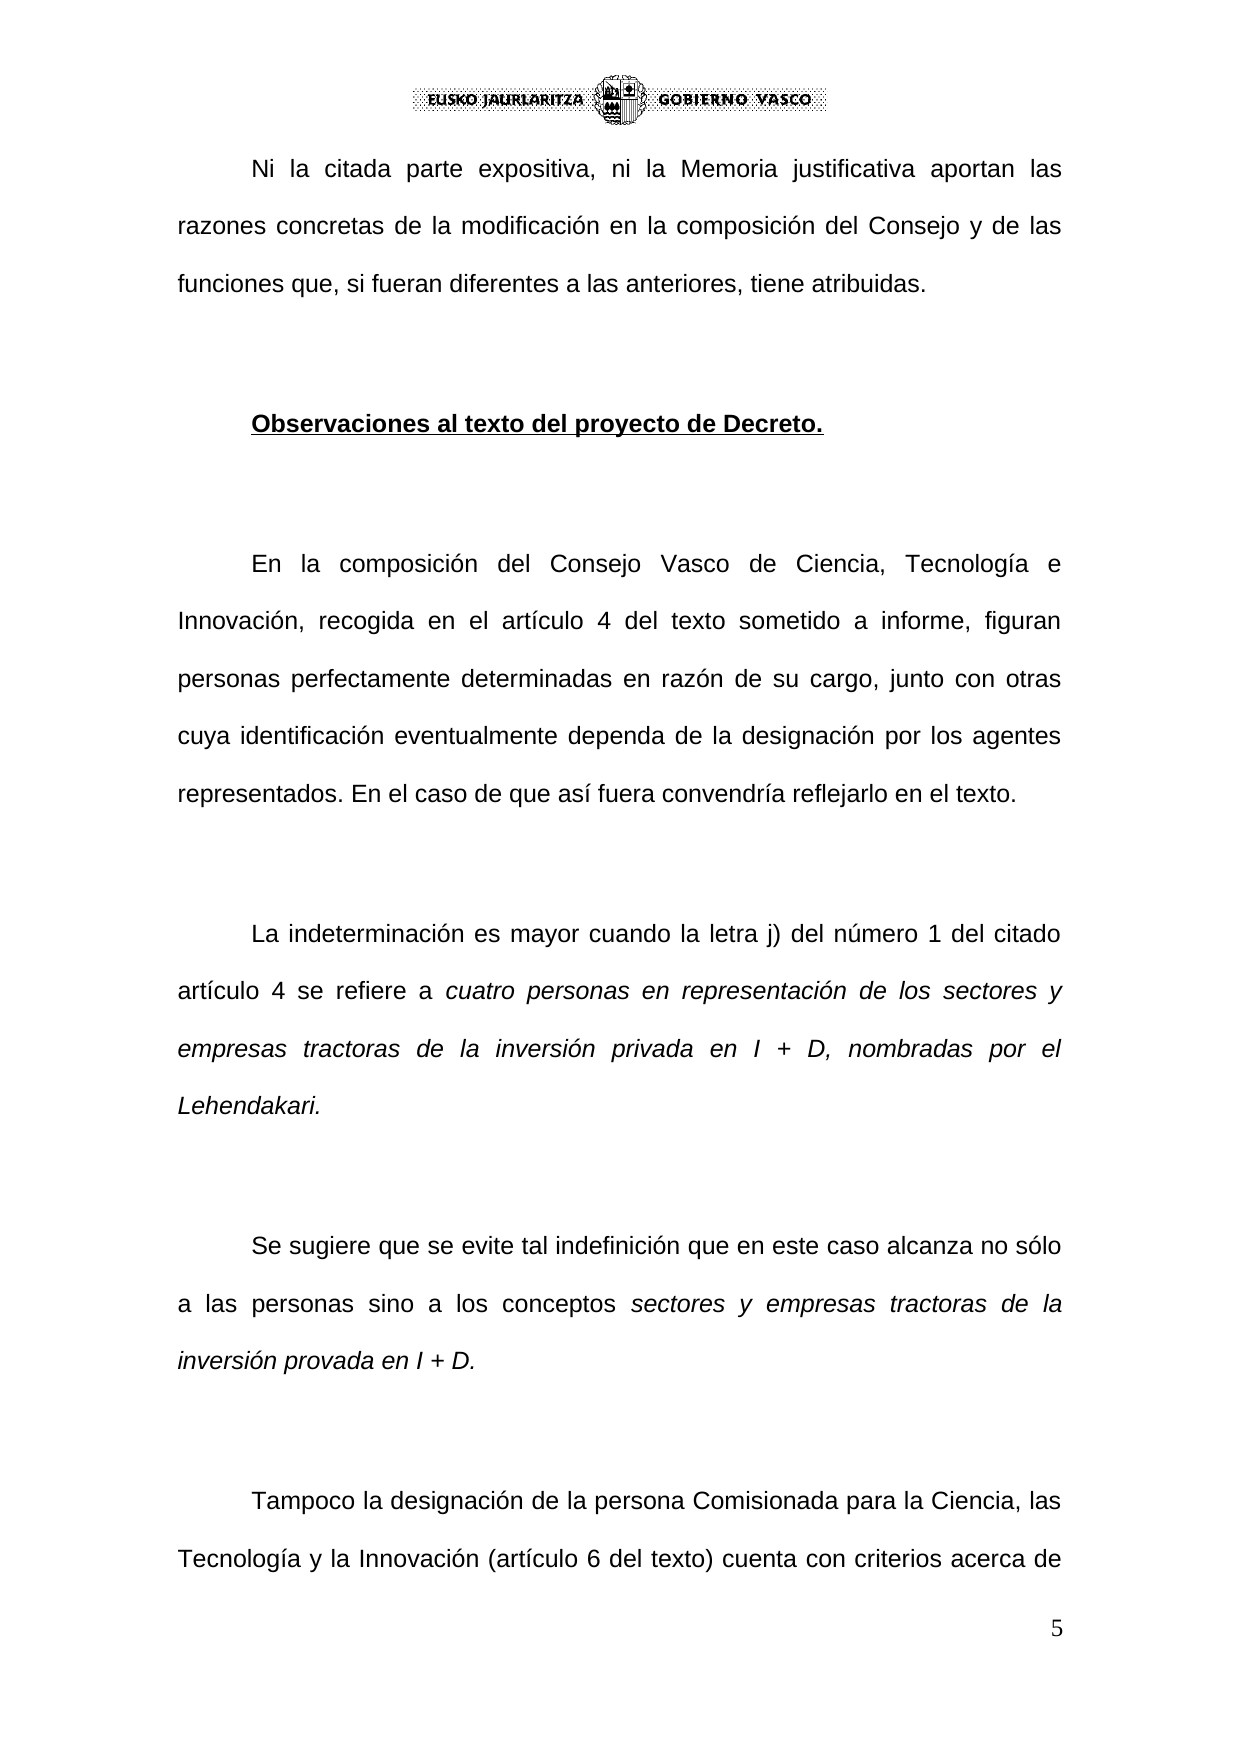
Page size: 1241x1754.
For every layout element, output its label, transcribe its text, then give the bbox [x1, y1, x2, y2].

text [177, 1486, 1063, 1572]
text Observaciones al texto del proyecto de Decreto. [177, 409, 1063, 437]
text Se sugiere que se evite tal indefinición que en este caso alcanza no sólo a las personas sino a los conceptos sectores y empresas tractoras de la inversión provada en I + D. [177, 1231, 1063, 1375]
text En la composición del Consejo Vasco de Ciencia, Tecnología e Innovación, recogida en el artículo 4 del texto sometido a informe, figuran personas perfectamente determinadas en razón de su cargo, junto con otras cuya identificación eventualmente dependa de la designación por los agentes representados. En el caso de que así fuera convendría reflejarlo en el texto. [177, 549, 1063, 807]
text Ni la citada parte expositiva, ni la Memoria justificativa aportan las razones concretas de la modificación en la composición del Consejo y de las funciones que, si fueran diferentes a las anteriores, tiene atribuidas. [177, 154, 1063, 297]
picture [413, 75, 828, 125]
text La indeterminación es mayor cuando la letra j) del número 1 del citado artículo 4 se refiere a cuatro personas en representación de los sectores y empresas tractoras de la inversión privada en I + D, nombradas por el Lehendakari. [177, 919, 1063, 1120]
